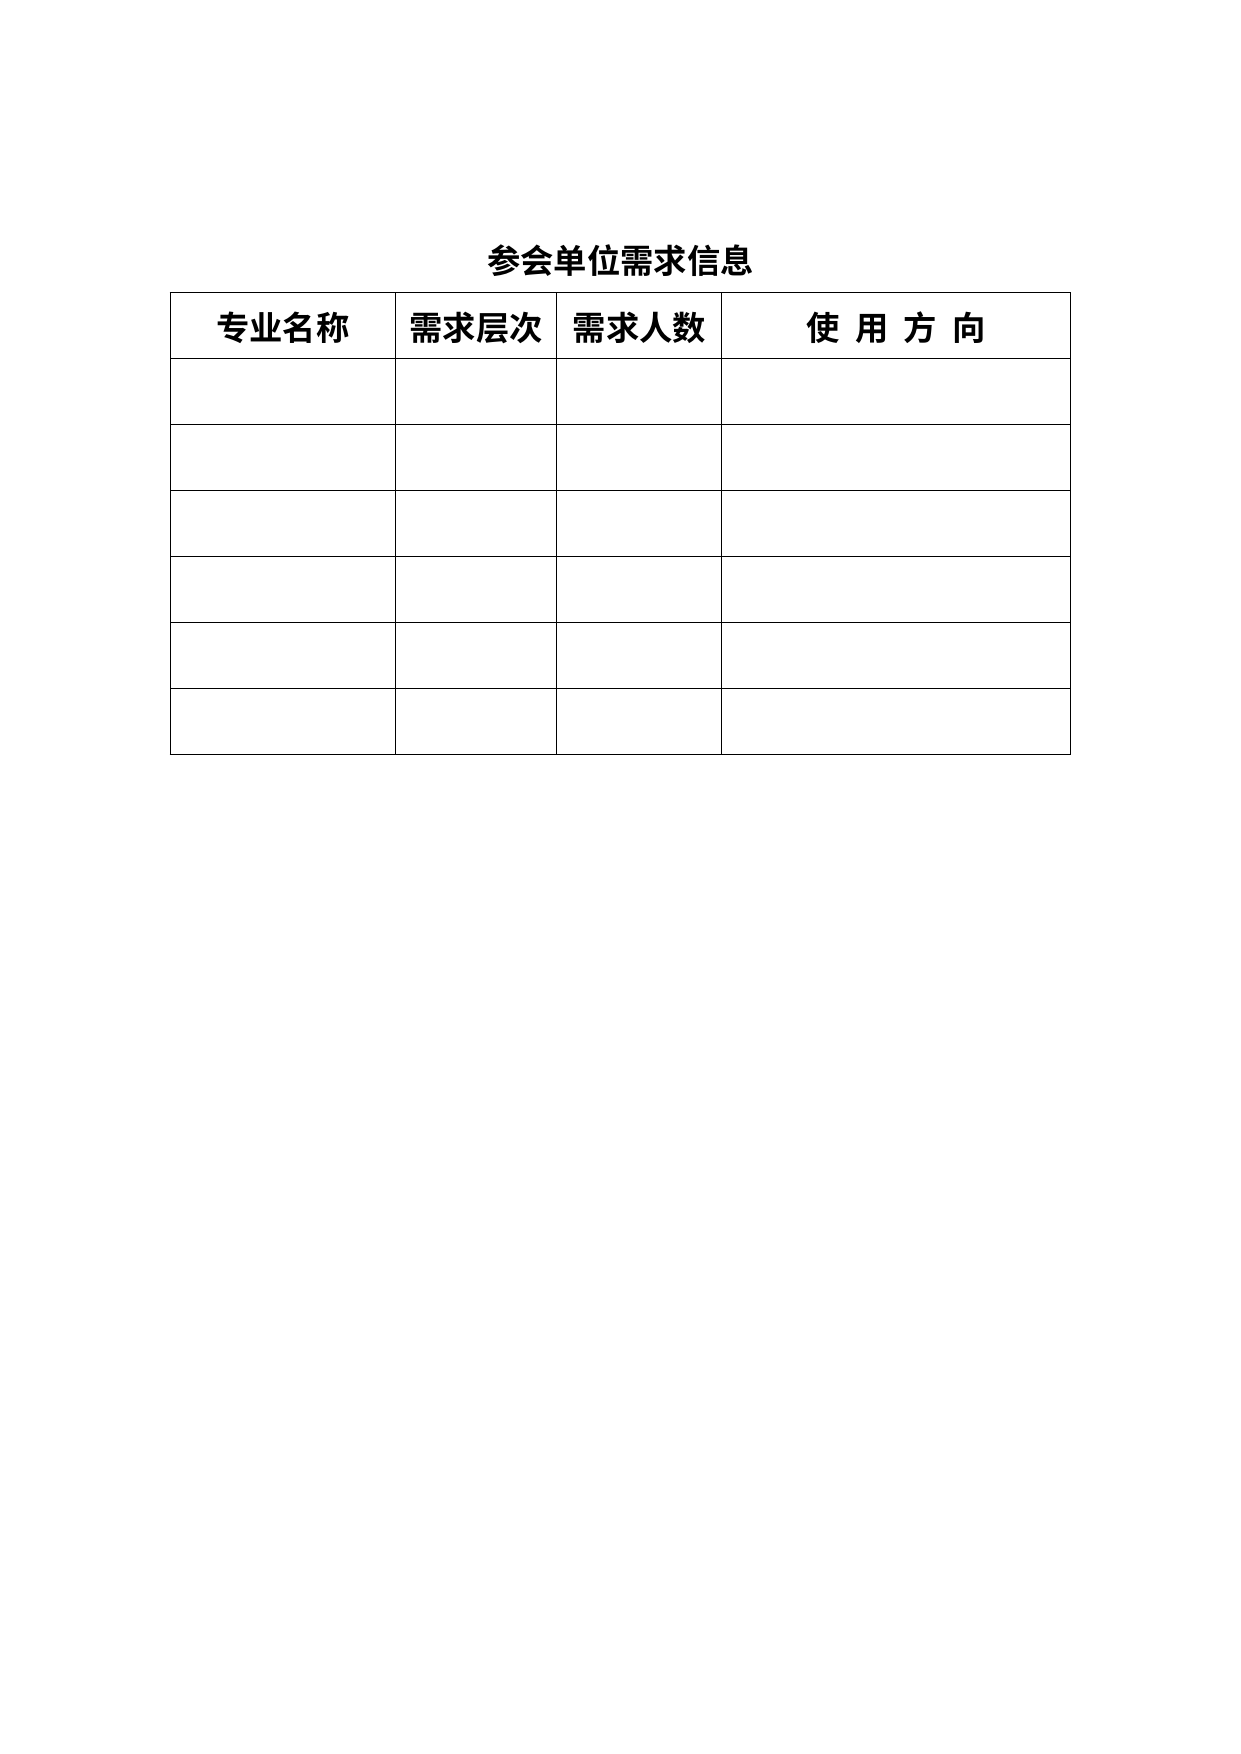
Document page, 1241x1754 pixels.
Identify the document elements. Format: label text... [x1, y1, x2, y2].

table_cell [396, 491, 556, 556]
table_cell [557, 623, 721, 688]
table_cell [171, 425, 395, 490]
table_cell [722, 623, 1070, 688]
table_cell [557, 491, 721, 556]
table_cell [722, 491, 1070, 556]
table_cell [396, 623, 556, 688]
table_cell [722, 359, 1070, 424]
table_cell [171, 623, 395, 688]
table_cell [396, 359, 556, 424]
table_cell [722, 689, 1070, 754]
table_cell [396, 425, 556, 490]
table_cell [557, 359, 721, 424]
table_cell [171, 557, 395, 622]
table_cell [557, 557, 721, 622]
table_cell [722, 557, 1070, 622]
table_cell [171, 491, 395, 556]
table_cell [396, 689, 556, 754]
table_cell [557, 425, 721, 490]
table_header 专业名称 [171, 293, 395, 358]
table_header 使 用 方 向 [722, 293, 1070, 358]
table_cell [396, 557, 556, 622]
table_cell [557, 689, 721, 754]
table_header 需求层次 [396, 293, 556, 358]
table_cell [171, 689, 395, 754]
table_cell [171, 359, 395, 424]
table_header 需求人数 [557, 293, 721, 358]
text 参会单位需求信息 [187, 227, 1053, 292]
table_cell [722, 425, 1070, 490]
